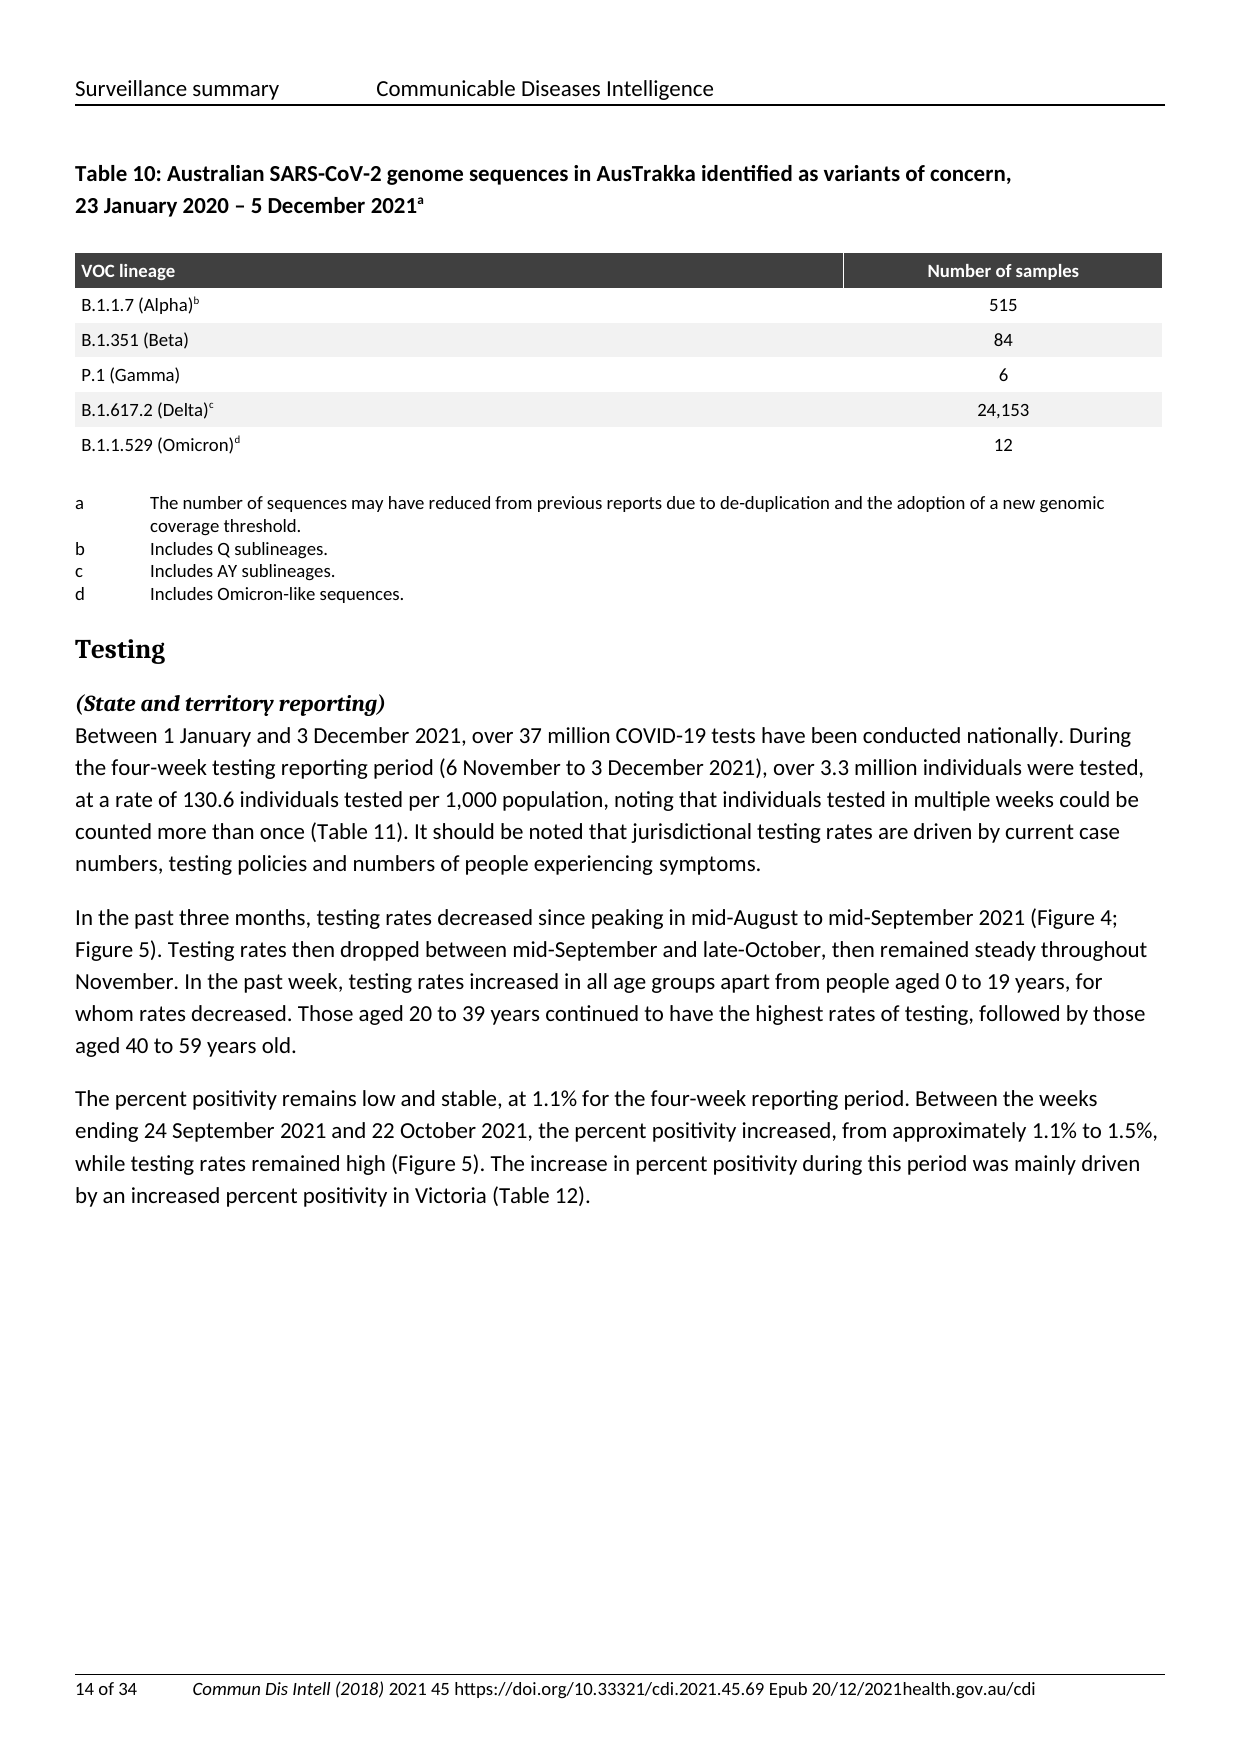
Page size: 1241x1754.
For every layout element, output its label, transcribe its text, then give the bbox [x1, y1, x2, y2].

text a The number of sequences may have reduced from previous reports due to de-duplication and the adoption of a new genomic coverage threshold. [75, 491, 1165, 537]
table_cell 84 [844, 323, 1162, 357]
table_header Number of samples [844, 253, 1162, 288]
table_cell B.1.1.529 (Omicron)d [75, 427, 844, 462]
text d Includes Omicron-like sequences. [75, 582, 1165, 605]
text c Includes AY sublineages. [75, 559, 1165, 582]
table_cell B.1.1.7 (Alpha)b [75, 288, 844, 322]
table_cell 515 [844, 288, 1162, 322]
table_cell B.1.351 (Beta) [75, 323, 844, 357]
table_cell 24,153 [844, 392, 1162, 427]
subtitle (State and territory reporting) [75, 691, 1165, 717]
subtitle Testing [75, 634, 1165, 666]
table_cell B.1.617.2 (Delta)c [75, 392, 844, 427]
text The percent positivity remains low and stable, at 1.1% for the four-week reporting period. Between the weeks ending 24 September 2021 and 22 October 2021, the percent positivity increased, from approximately 1.1% to 1.5%, while testing rates remained high (Figure 5). The increase in percent positivity during this period was mainly driven by an increased percent positivity in Victoria (Table 12). [75, 1084, 1165, 1209]
text In the past three months, testing rates decreased since peaking in mid-August to mid-September 2021 (Figure 4; Figure 5). Testing rates then dropped between mid-September and late-October, then remained steady throughout November. In the past week, testing rates increased in all age groups apart from people aged 0 to 19 years, for whom rates decreased. Those aged 20 to 39 years continued to have the highest rates of testing, followed by those aged 40 to 59 years old. [75, 903, 1165, 1059]
table_cell P.1 (Gamma) [75, 357, 844, 392]
table_cell 12 [844, 427, 1162, 462]
text Table 10: Australian SARS-CoV-2 genome sequences in AusTrakka identified as variants of concern, 23 January 2020 – 5 December 2021a [75, 159, 1165, 219]
text b Includes Q sublineages. [75, 537, 1165, 559]
text Between 1 January and 3 December 2021, over 37 million COVID-19 tests have been conducted nationally. During the four-week testing reporting period (6 November to 3 December 2021), over 3.3 million individuals were tested, at a rate of 130.6 individuals tested per 1,000 population, noting that individuals tested in multiple weeks could be counted more than once (Table 11). It should be noted that jurisdictional testing rates are driven by current case numbers, testing policies and numbers of people experiencing symptoms. [75, 721, 1165, 878]
table_cell 6 [844, 357, 1162, 392]
table_header VOC lineage [75, 253, 843, 288]
